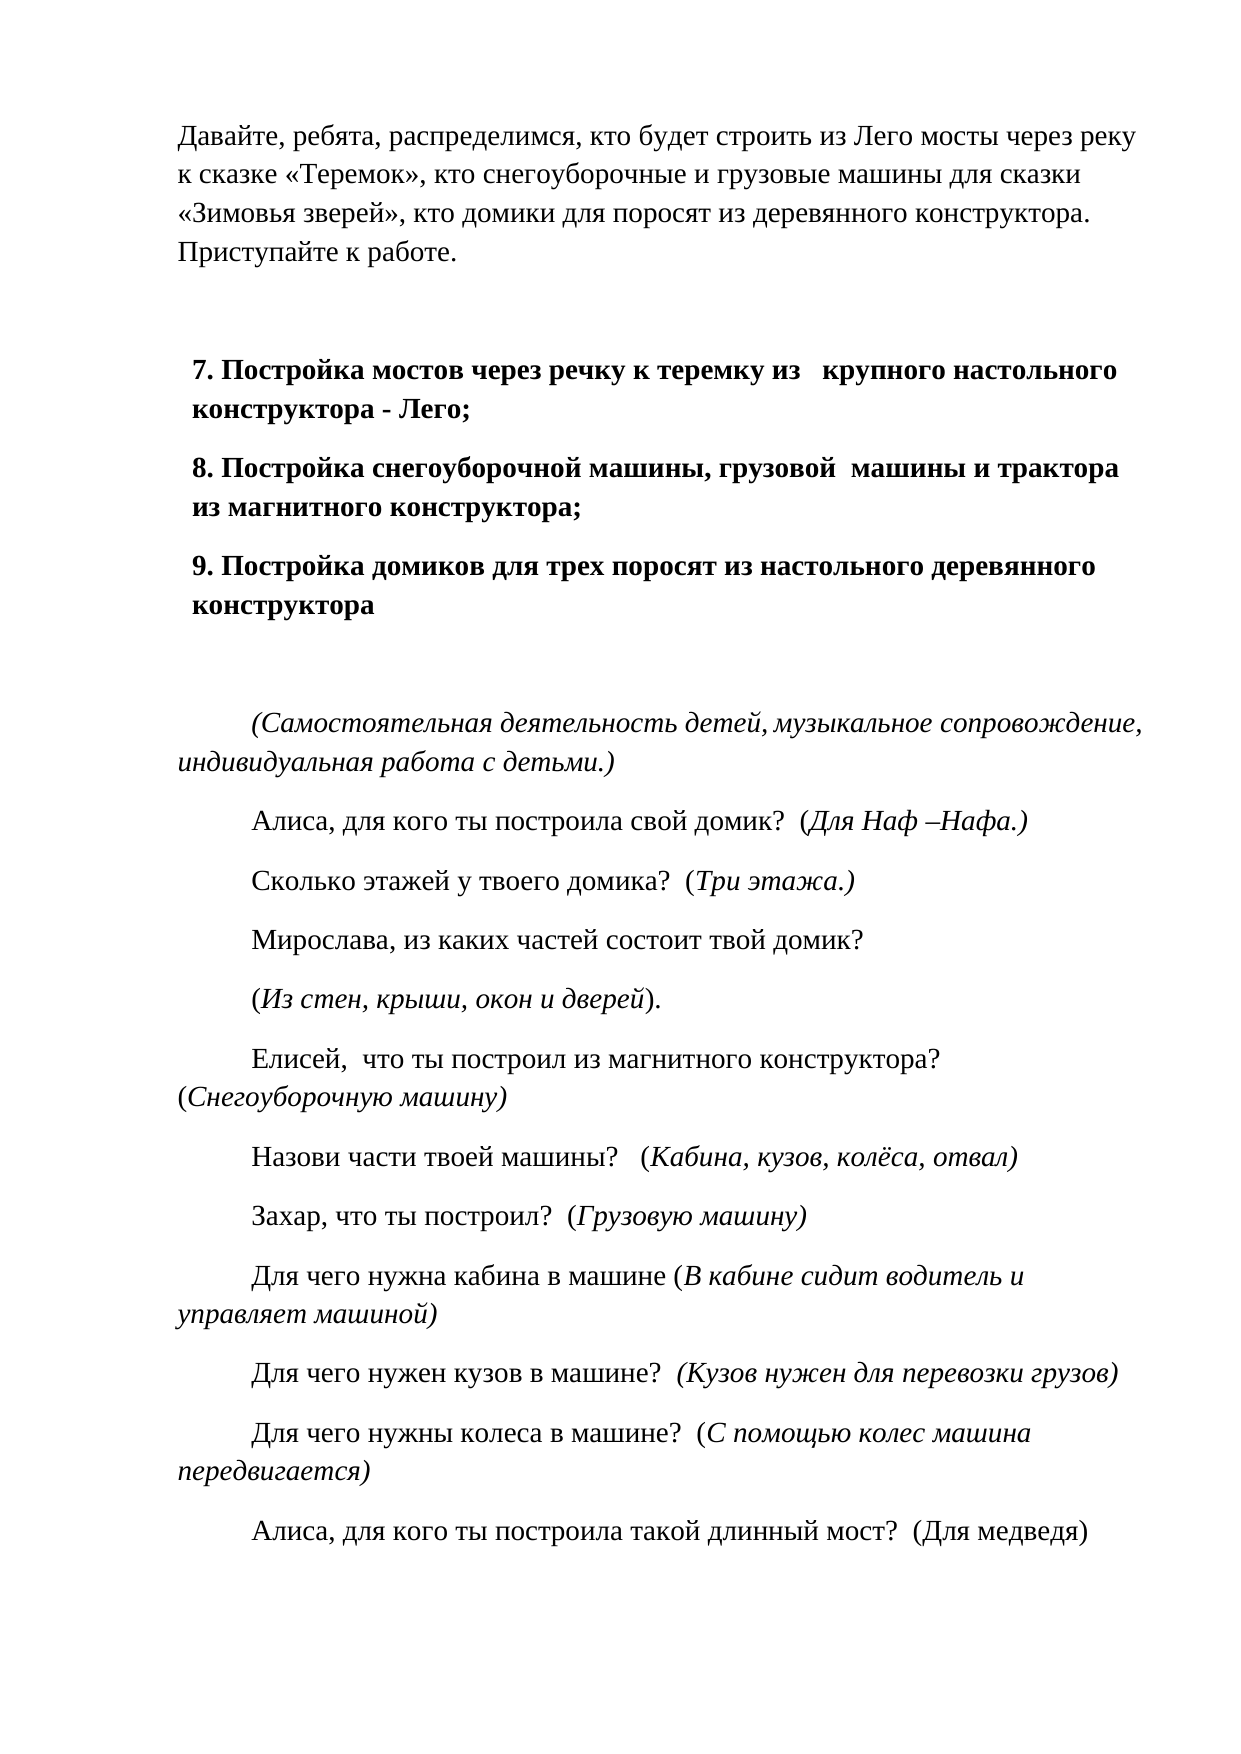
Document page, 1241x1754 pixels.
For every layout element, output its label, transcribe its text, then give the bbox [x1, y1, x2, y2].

text Давайте, ребята, распределимся, кто будет строить из Лего мосты через реку к сказке «Теремок», кто снегоуборочные и грузовые машины для сказки «Зимовья зверей», кто домики для поросят из деревянного конструктора. Приступайте к работе. [177, 118, 1152, 267]
text Алиса, для кого ты построила такой длинный мост? (Для медведя) [177, 1513, 1152, 1546]
text Назови части твоей машины? (Кабина, кузов, колёса, отвал) [177, 1139, 1152, 1172]
text 9. Постройка домиков для трех поросят из настольного деревянного конструктора [192, 548, 1152, 620]
text 8. Постройка снегоуборочной машины, грузовой машины и трактора из магнитного конструктора; [192, 450, 1152, 522]
text Для чего нужен кузов в машине? (Кузов нужен для перевозки грузов) [177, 1356, 1152, 1389]
text Мирослава, из каких частей состоит твой домик? [177, 922, 1152, 956]
text (Самостоятельная деятельность детей, музыкальное сопровождение, индивидуальная работа с детьми.) [177, 706, 1152, 778]
text Захар, что ты построил? (Грузовую машину) [177, 1198, 1152, 1232]
text Для чего нужна кабина в машине (В кабине сидит водитель и управляет машиной) [177, 1258, 1152, 1330]
text Алиса, для кого ты построила свой домик? (Для Наф –Нафа.) [177, 803, 1152, 837]
text (Из стен, крыши, окон и дверей). [177, 982, 1152, 1015]
text Сколько этажей у твоего домика? (Три этажа.) [177, 863, 1152, 896]
text Елисей, что ты построил из магнитного конструктора? (Снегоуборочную машину) [177, 1041, 1152, 1113]
text Для чего нужны колеса в машине? (С помощью колес машина передвигается) [177, 1415, 1152, 1487]
text 7. Постройка мостов через речку к теремку из крупного настольного конструктора - Лего; [192, 352, 1152, 424]
